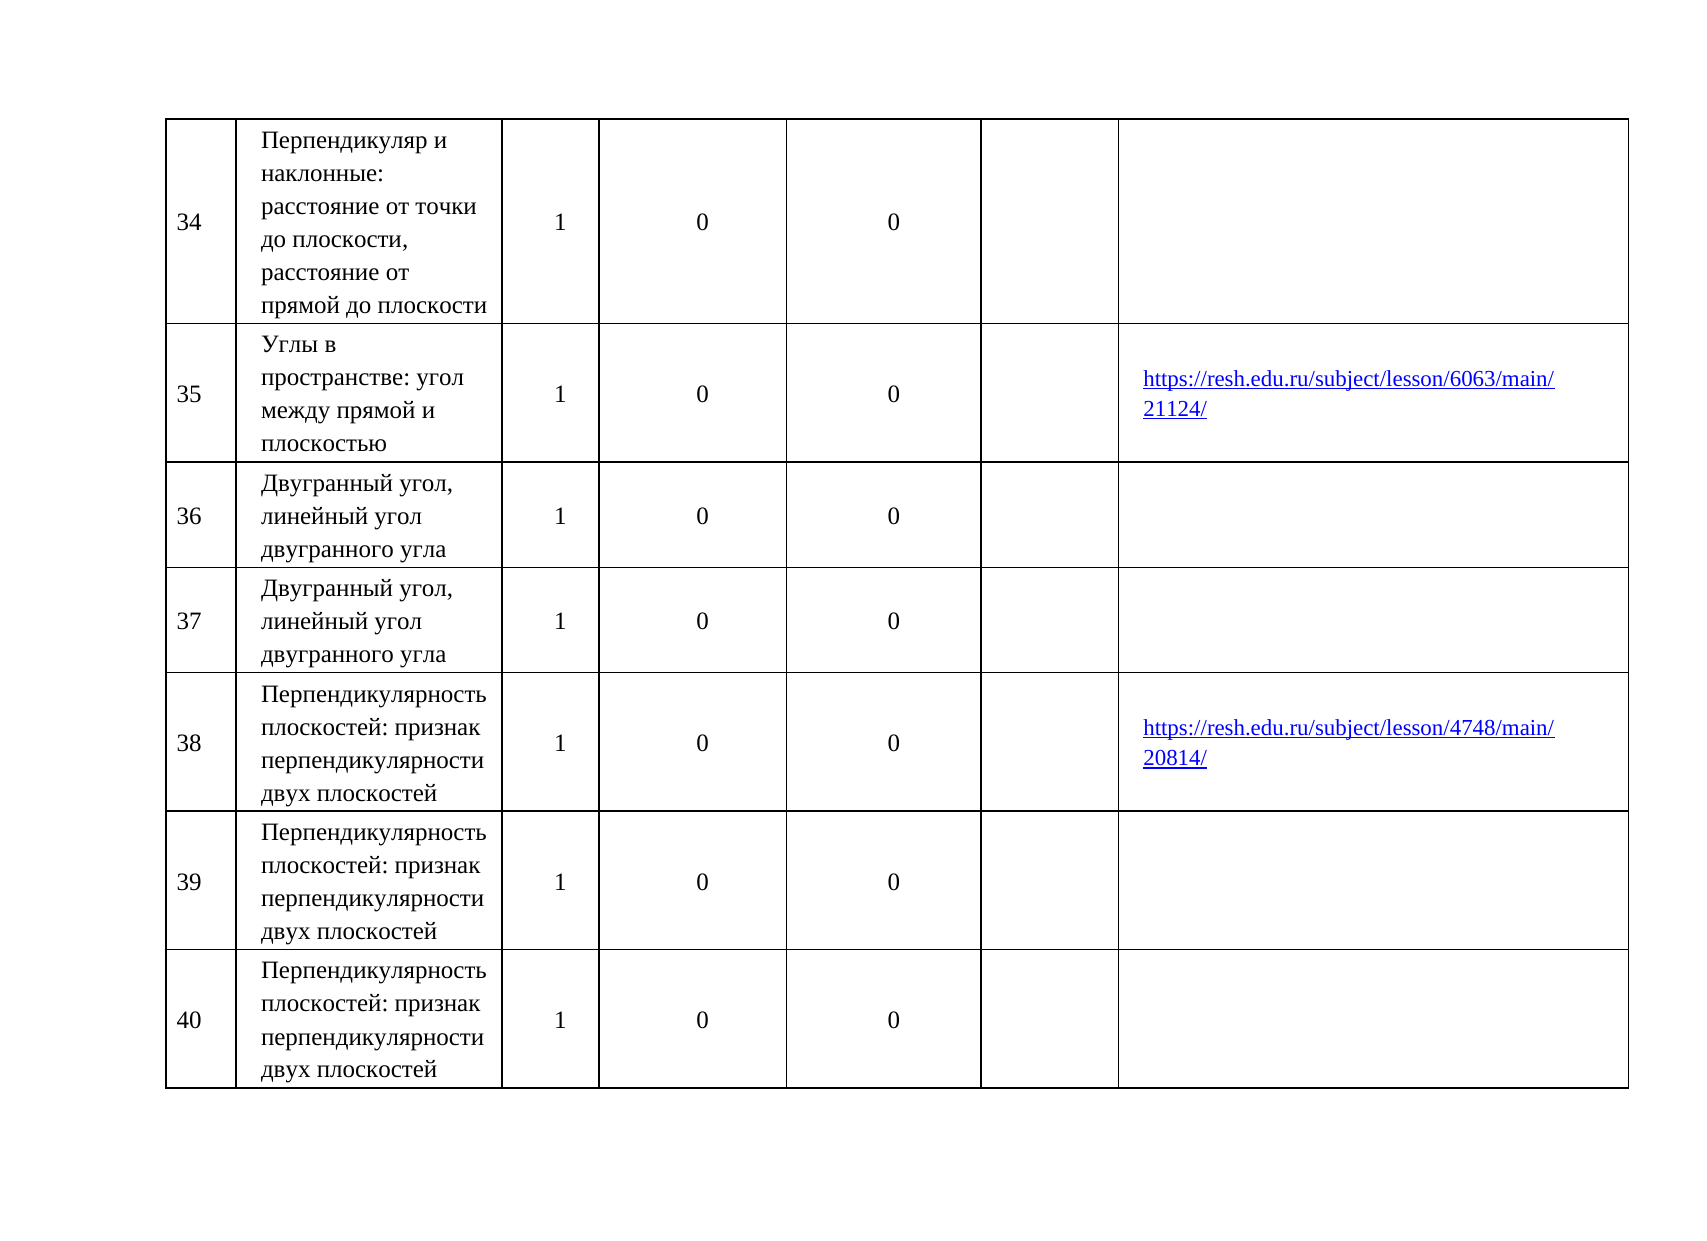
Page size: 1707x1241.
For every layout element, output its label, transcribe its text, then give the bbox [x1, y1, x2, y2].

table_cell 0 [787, 812, 980, 949]
table_cell 0 [787, 324, 980, 461]
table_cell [237, 120, 501, 323]
table_cell 0 [787, 950, 980, 1087]
table_cell 0 [600, 812, 786, 949]
table_cell 0 [600, 120, 786, 323]
table_cell 1 [503, 812, 598, 949]
table_cell 40 [167, 950, 235, 1087]
table_cell 0 [600, 673, 786, 810]
table_cell 37 [167, 568, 235, 672]
table_cell 0 [787, 568, 980, 672]
table_cell 34 [167, 120, 235, 323]
table_cell 0 [600, 950, 786, 1087]
table_cell https://resh.edu.ru/subject/lesson/4748/main/20814/ [1119, 673, 1628, 810]
table_cell Перпендикулярность плоскостей: признак перпендикулярности двух плоскостей [237, 950, 501, 1087]
table_cell 0 [600, 324, 786, 461]
table_cell https://resh.edu.ru/subject/lesson/6063/main/21124/ [1119, 324, 1628, 461]
table_cell 38 [167, 673, 235, 810]
table_cell 1 [503, 568, 598, 672]
table_cell 0 [600, 463, 786, 566]
table_cell [982, 568, 1118, 672]
table_cell [1119, 950, 1628, 1087]
table_cell Углы в пространстве: угол между прямой и плоскостью [237, 324, 501, 461]
table_cell [1119, 463, 1628, 566]
table_cell [982, 120, 1118, 323]
table_cell 0 [600, 568, 786, 672]
table_cell 1 [503, 673, 598, 810]
table_cell 39 [167, 812, 235, 949]
table_cell 0 [787, 463, 980, 566]
table_cell 36 [167, 463, 235, 566]
table_cell [982, 950, 1118, 1087]
table_cell 1 [503, 120, 598, 323]
table_cell 1 [503, 950, 598, 1087]
table_cell 0 [787, 120, 980, 323]
table_cell Двугранный угол, линейный угол двугранного угла [237, 463, 501, 566]
table_cell 1 [503, 463, 598, 566]
table_cell [1119, 120, 1628, 323]
table_cell 35 [167, 324, 235, 461]
table_cell 0 [787, 673, 980, 810]
table_cell [1119, 812, 1628, 949]
table_cell 1 [503, 324, 598, 461]
table_cell Двугранный угол, линейный угол двугранного угла [237, 568, 501, 672]
table_cell [982, 463, 1118, 566]
table_cell [982, 812, 1118, 949]
table_cell [1119, 568, 1628, 672]
table_cell [982, 673, 1118, 810]
table_cell Перпендикулярность плоскостей: признак перпендикулярности двух плоскостей [237, 812, 501, 949]
table_cell [982, 324, 1118, 461]
table_cell Перпендикулярность плоскостей: признак перпендикулярности двух плоскостей [237, 673, 501, 810]
